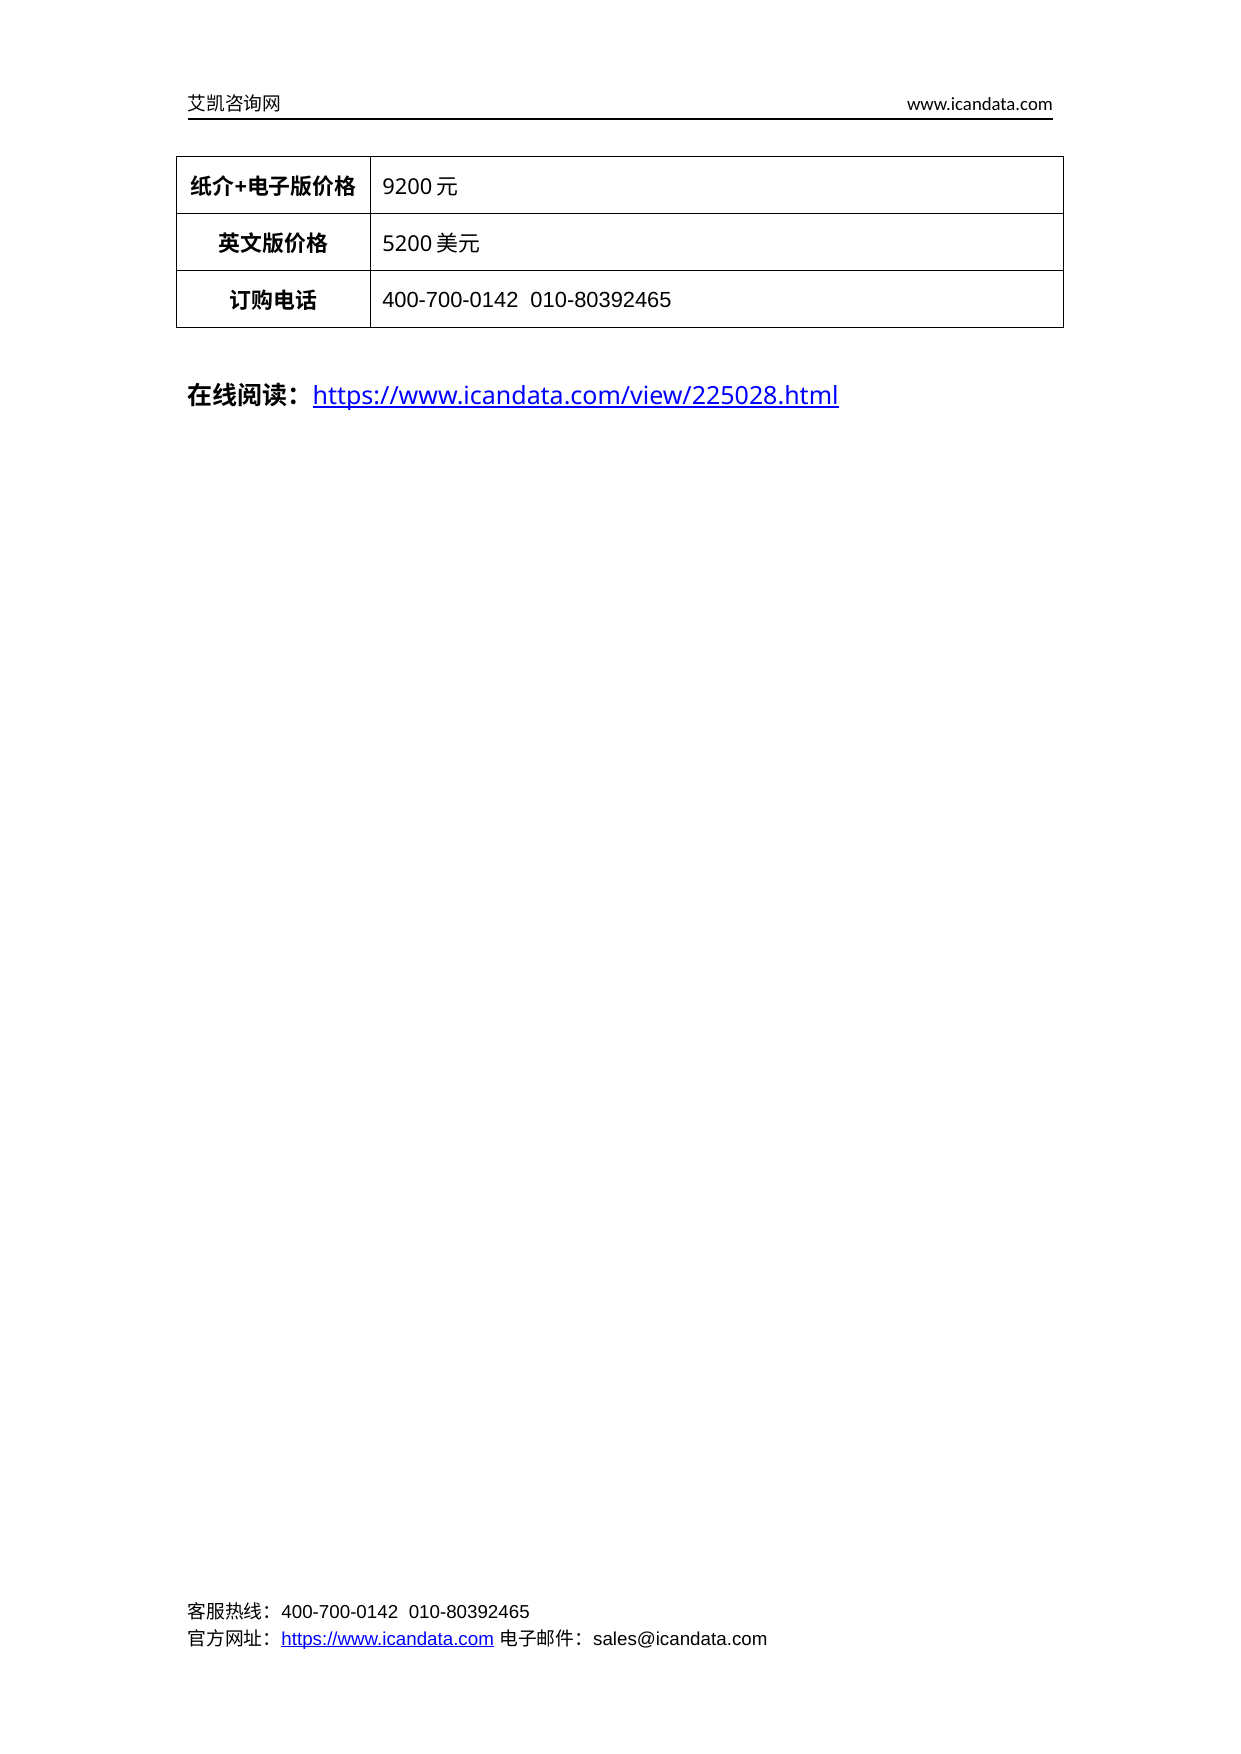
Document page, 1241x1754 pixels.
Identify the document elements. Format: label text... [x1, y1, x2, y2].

table_cell 5200美元 [371, 214, 1063, 270]
text 在线阅读：https://www.icandata.com/view/225028.html [187, 361, 1053, 426]
table_cell 订购电话 [177, 271, 370, 327]
table_cell 400-700-0142 010-80392465 [371, 271, 1063, 327]
table_cell 9200元 [371, 157, 1063, 213]
table_cell 纸介+电子版价格 [177, 157, 370, 213]
table_cell 英文版价格 [177, 214, 370, 270]
